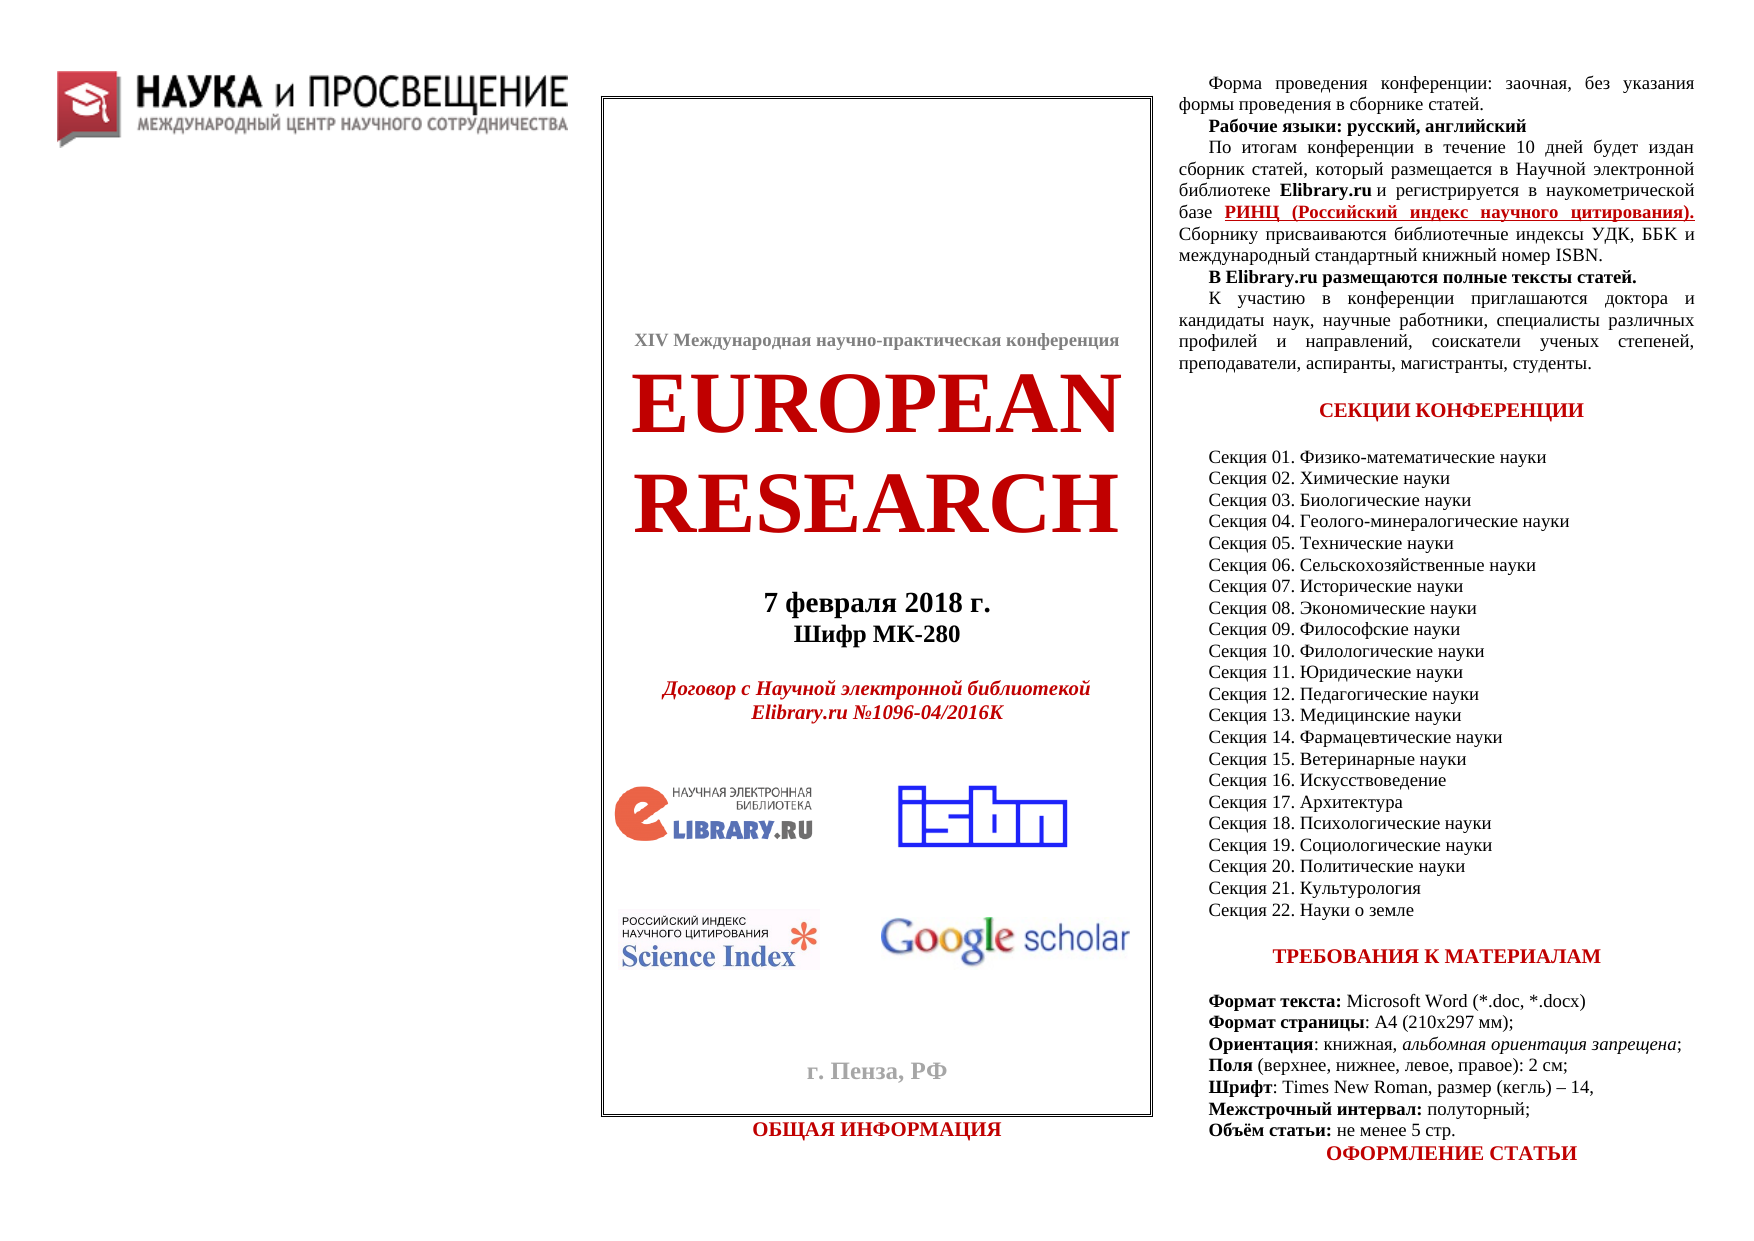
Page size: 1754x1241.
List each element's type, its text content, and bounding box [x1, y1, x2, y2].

text Секция 19. Социологические науки [1179, 834, 1695, 855]
text ОБЩАЯ ИНФОРМАЦИЯ [619, 1117, 1135, 1141]
text Секция 15. Ветеринарные науки [1179, 747, 1695, 769]
text Секция 14. Фармацевтические науки [1179, 726, 1695, 747]
text Секция 20. Политические науки [1179, 855, 1695, 877]
table_cell г. Пенза, РФ [604, 970, 1150, 1113]
text Формат текста: Microsoft Word (*.doc, *.docx) [1179, 990, 1695, 1011]
text Секция 16. Искусствоведение [1179, 769, 1695, 791]
text Секция 01. Физико-математические науки [1179, 446, 1695, 467]
text Ориентация: книжная, альбомная ориентация запрещена; [1179, 1033, 1695, 1054]
text Секция 02. Химические науки [1179, 467, 1695, 489]
text Секция 08. Экономические науки [1179, 597, 1695, 618]
text К участию в конференции приглашаются доктора и кандидаты наук, научные работники, специалисты различных профилей и направлений, соискатели ученых степеней, преподаватели, аспиранты, магистранты, студенты. [1179, 287, 1695, 373]
text Секция 03. Биологические науки [1179, 489, 1695, 510]
text Секция 12. Педагогические науки [1179, 683, 1695, 704]
text Секция 07. Исторические науки [1179, 575, 1695, 597]
text Рабочие языки: русский, английский [1179, 115, 1695, 136]
text Секция 18. Психологические науки [1179, 812, 1695, 834]
text По итогам конференции в течение 10 дней будет издан сборник статей, который размещается в Научной электронной библиотеке Elibrary.ru и регистрируется в наукометрической базе РИНЦ (Российский индекс научного цитирования). Сборнику присваиваются библиотечные индексы УДК, ББK и международный стандартный книжный номер ISBN. [1179, 136, 1695, 266]
text ОФОРМЛЕНИЕ СТАТЬИ [1179, 1141, 1695, 1165]
text Секция 13. Медицинские науки [1179, 704, 1695, 726]
text Секция 05. Технические науки [1179, 532, 1695, 553]
text Секция 17. Архитектура [1179, 791, 1695, 812]
text Поля (верхнее, нижнее, левое, правое): 2 см; [1179, 1054, 1695, 1076]
text Объём статьи: не менее 5 стр. [1179, 1119, 1695, 1141]
text Секция 09. Философские науки [1179, 618, 1695, 640]
text Секция 21. Культурология [1179, 877, 1695, 898]
text Шрифт: Times New Roman, размер (кегль) – 14, [1179, 1076, 1695, 1097]
text Секция 22. Науки о земле [1179, 898, 1695, 920]
table_header XIV Международная научно-практическая конференция EUROPEAN RESEARCH 7 февраля 2018 г. Шифр МК-280 Договор с Научной электронной библиотекой Elibrary.ru №1096-04/2016K [604, 99, 1150, 970]
text ТРЕБОВАНИЯ К МАТЕРИАЛАМ [1179, 944, 1695, 968]
picture [57, 71, 568, 148]
text Формат страницы: А4 (210x297 мм); [1179, 1011, 1695, 1033]
text Секция 04. Геолого-минералогические науки [1179, 510, 1695, 532]
text Межстрочный интервал: полуторный; [1179, 1097, 1695, 1119]
text Секция 11. Юридические науки [1179, 661, 1695, 683]
picture [892, 781, 1074, 854]
text Форма проведения конференции: заочная, без указания формы проведения в сборнике статей. [1179, 72, 1695, 115]
text Секция 10. Филологические науки [1179, 640, 1695, 661]
text Секция 06. Сельскохозяйственные науки [1179, 553, 1695, 575]
text В Elibrary.ru размещаются полные тексты статей. [1179, 266, 1695, 287]
text СЕКЦИИ КОНФЕРЕНЦИИ [1179, 397, 1695, 422]
